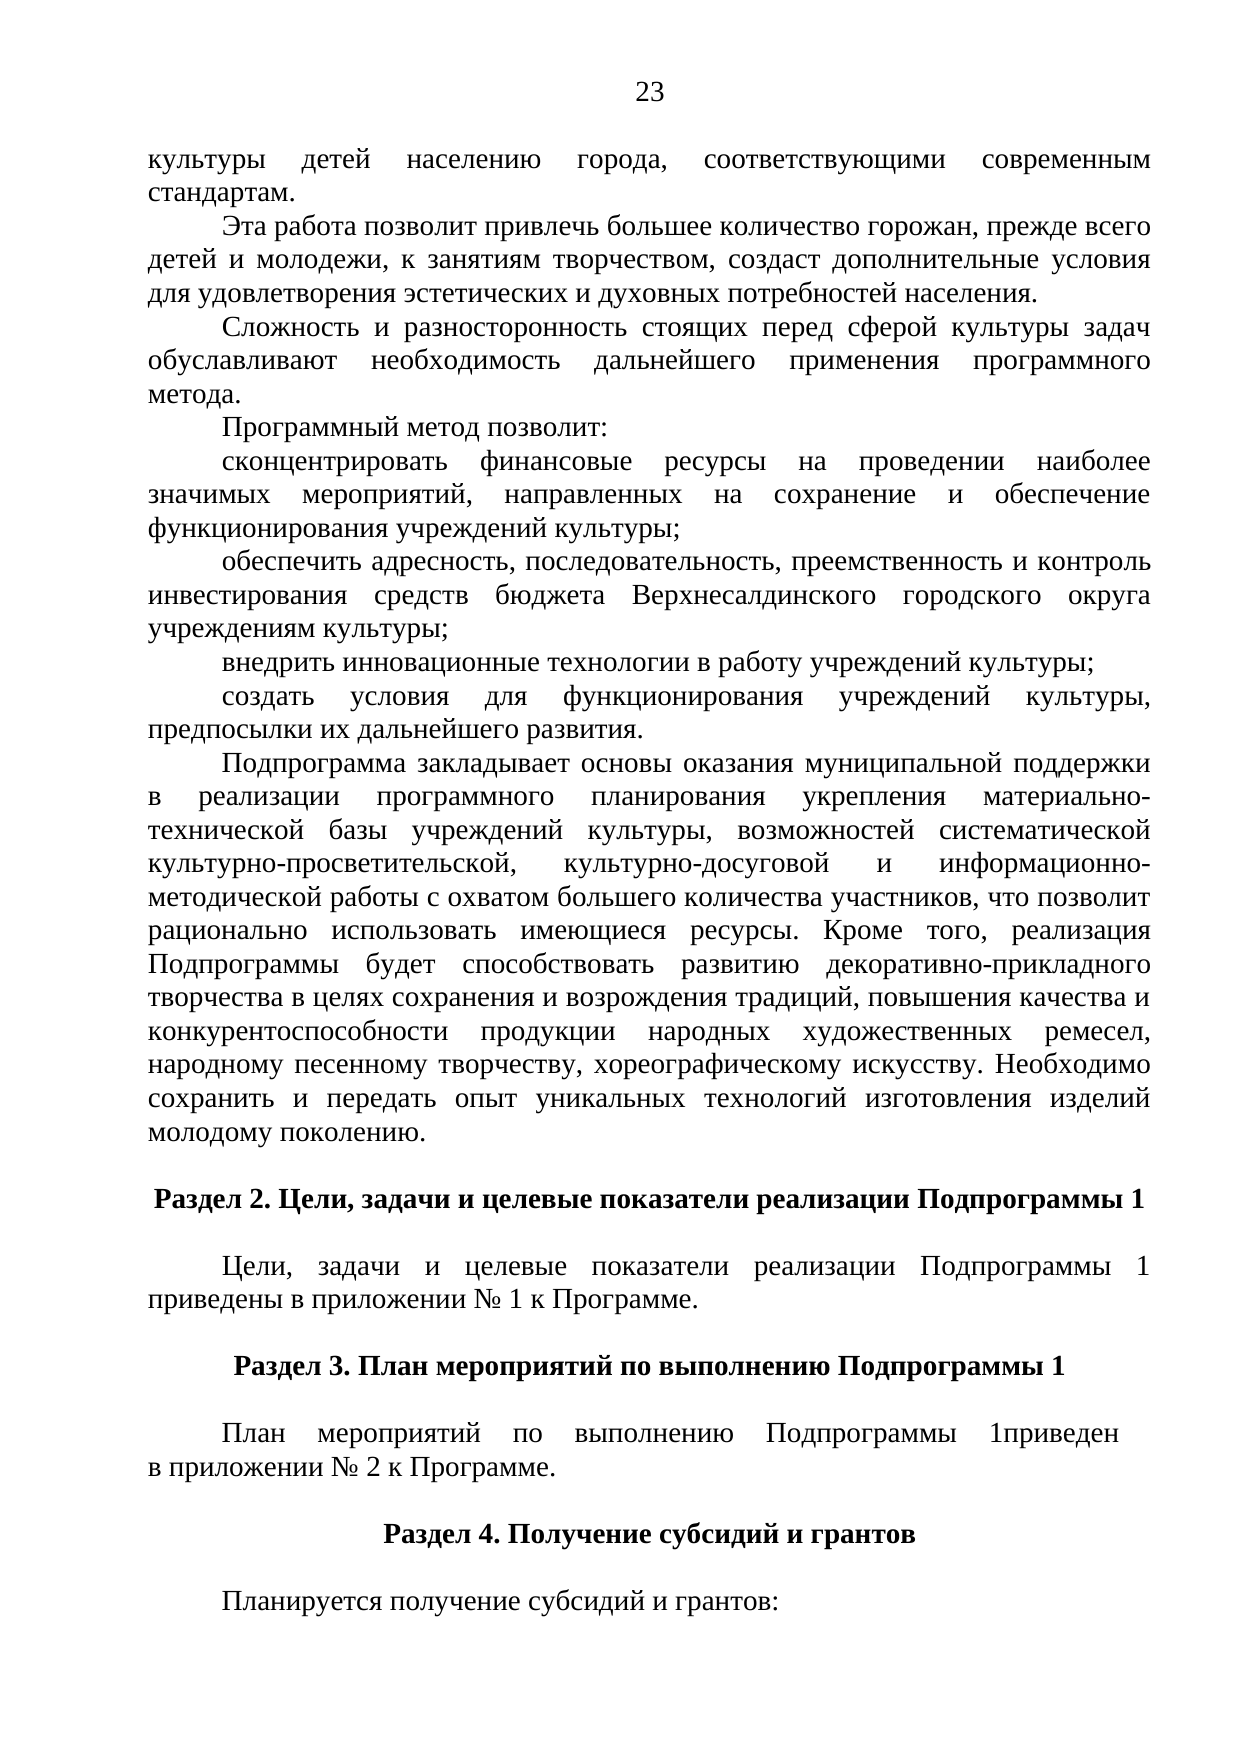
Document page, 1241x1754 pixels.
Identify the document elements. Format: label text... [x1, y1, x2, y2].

text создать условия для функционирования учреждений культуры, предпосылки их дальнейшего развития. [148, 678, 1152, 745]
text сконцентрировать финансовые ресурсы на проведении наиболее значимых мероприятий, направленных на сохранение и обеспечение функционирования учреждений культуры; [148, 443, 1152, 543]
text Планируется получение субсидий и грантов: [148, 1583, 1152, 1617]
text Цели, задачи и целевые показатели реализации Подпрограммы 1 приведены в приложении № 1 к Программе. [148, 1248, 1152, 1315]
text Программный метод позволит: [148, 409, 1152, 443]
text обеспечить адресность, последовательность, преемственность и контроль инвестирования средств бюджета Верхнесалдинского городского округа учреждениям культуры; [148, 543, 1152, 644]
text Подпрограмма закладывает основы оказания муниципальной поддержки в реализации программного планирования укрепления материально-технической базы учреждений культуры, возможностей систематической культурно-просветительской, культурно-досуговой и информационно-методической работы с охватом большего количества участников, что позволит рационально использовать имеющиеся ресурсы. Кроме того, реализация Подпрограммы будет способствовать развитию декоративно-прикладного творчества в целях сохранения и возрождения традиций, повышения качества и конкурентоспособности продукции народных художественных ремесел, народному песенному творчеству, хореографическому искусству. Необходимо сохранить и передать опыт уникальных технологий изготовления изделий молодому поколению. [148, 745, 1152, 1147]
text Эта работа позволит привлечь большее количество горожан, прежде всего детей и молодежи, к занятиям творчеством, создаст дополнительные условия для удовлетворения эстетических и духовных потребностей населения. [148, 208, 1152, 309]
text Раздел 4. Получение субсидий и грантов [148, 1516, 1152, 1550]
text План мероприятий по выполнению Подпрограммы 1приведен в приложении № 2 к Программе. [148, 1416, 1152, 1483]
text Раздел 3. План мероприятий по выполнению Подпрограммы 1 [148, 1348, 1152, 1382]
text Сложность и разносторонность стоящих перед сферой культуры задач обуславливают необходимость дальнейшего применения программного метода. [148, 309, 1152, 409]
text внедрить инновационные технологии в работу учреждений культуры; [148, 644, 1152, 678]
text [148, 141, 1152, 208]
text Раздел 2. Цели, задачи и целевые показатели реализации Подпрограммы 1 [148, 1181, 1152, 1214]
